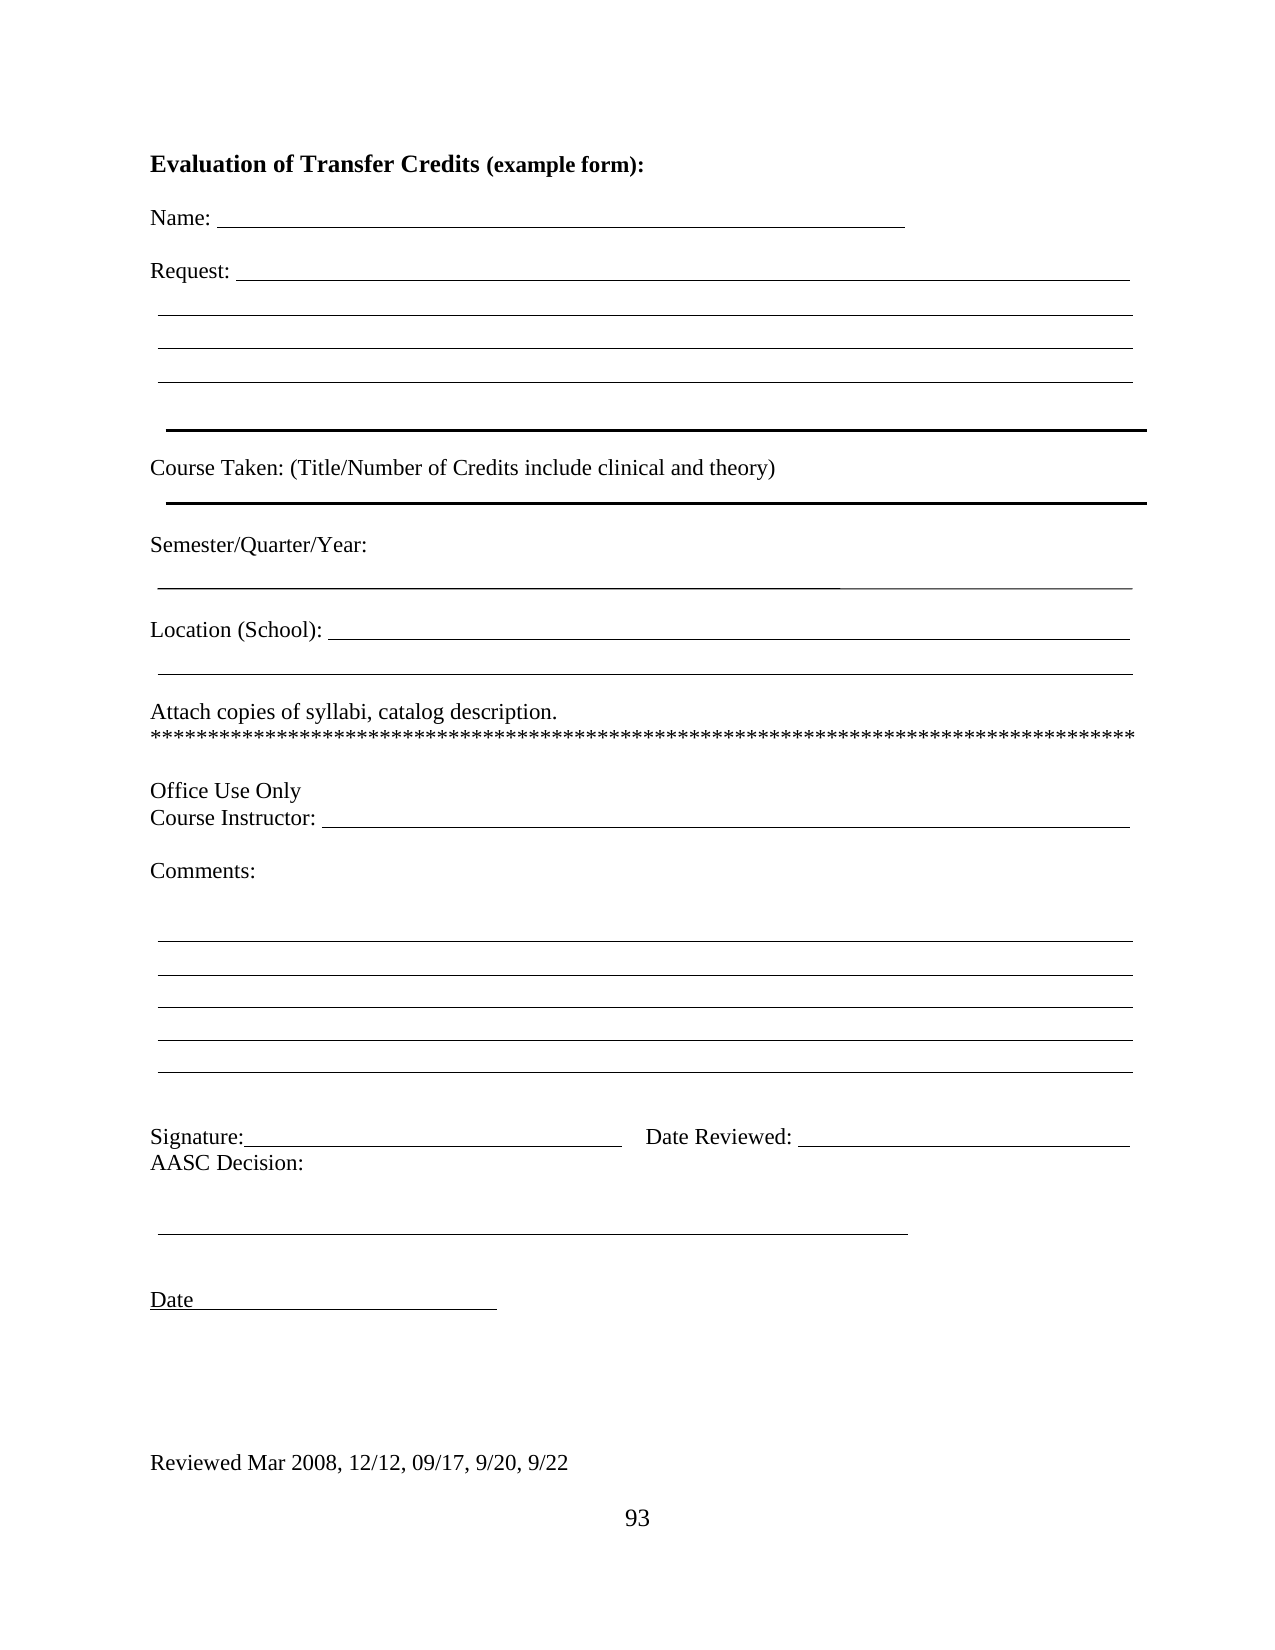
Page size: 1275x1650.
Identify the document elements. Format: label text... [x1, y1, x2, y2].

text Evaluation of Transfer Credits (example form): [150, 149, 1173, 178]
text Date [150, 1286, 1173, 1312]
text Location (School): [150, 616, 1173, 642]
text Reviewed Mar 2008, 12/12, 09/17, 9/20 [150, 1449, 1173, 1476]
text Attach copies of syllabi, catalog description. [150, 699, 1173, 725]
text ************************************************************************************** [150, 725, 1173, 751]
text Name: [150, 204, 1173, 231]
text Office Use Only [150, 777, 1173, 804]
text Comments: [150, 857, 1173, 883]
text Course Instructor: [150, 804, 1173, 830]
text Signature: Date Reviewed: AASC Decision: [150, 1123, 1131, 1176]
text Request: [150, 257, 1173, 283]
text Course Taken: (Title/Number of Credits include clinical and theory) Semester/Quarter/Year: [150, 454, 778, 557]
